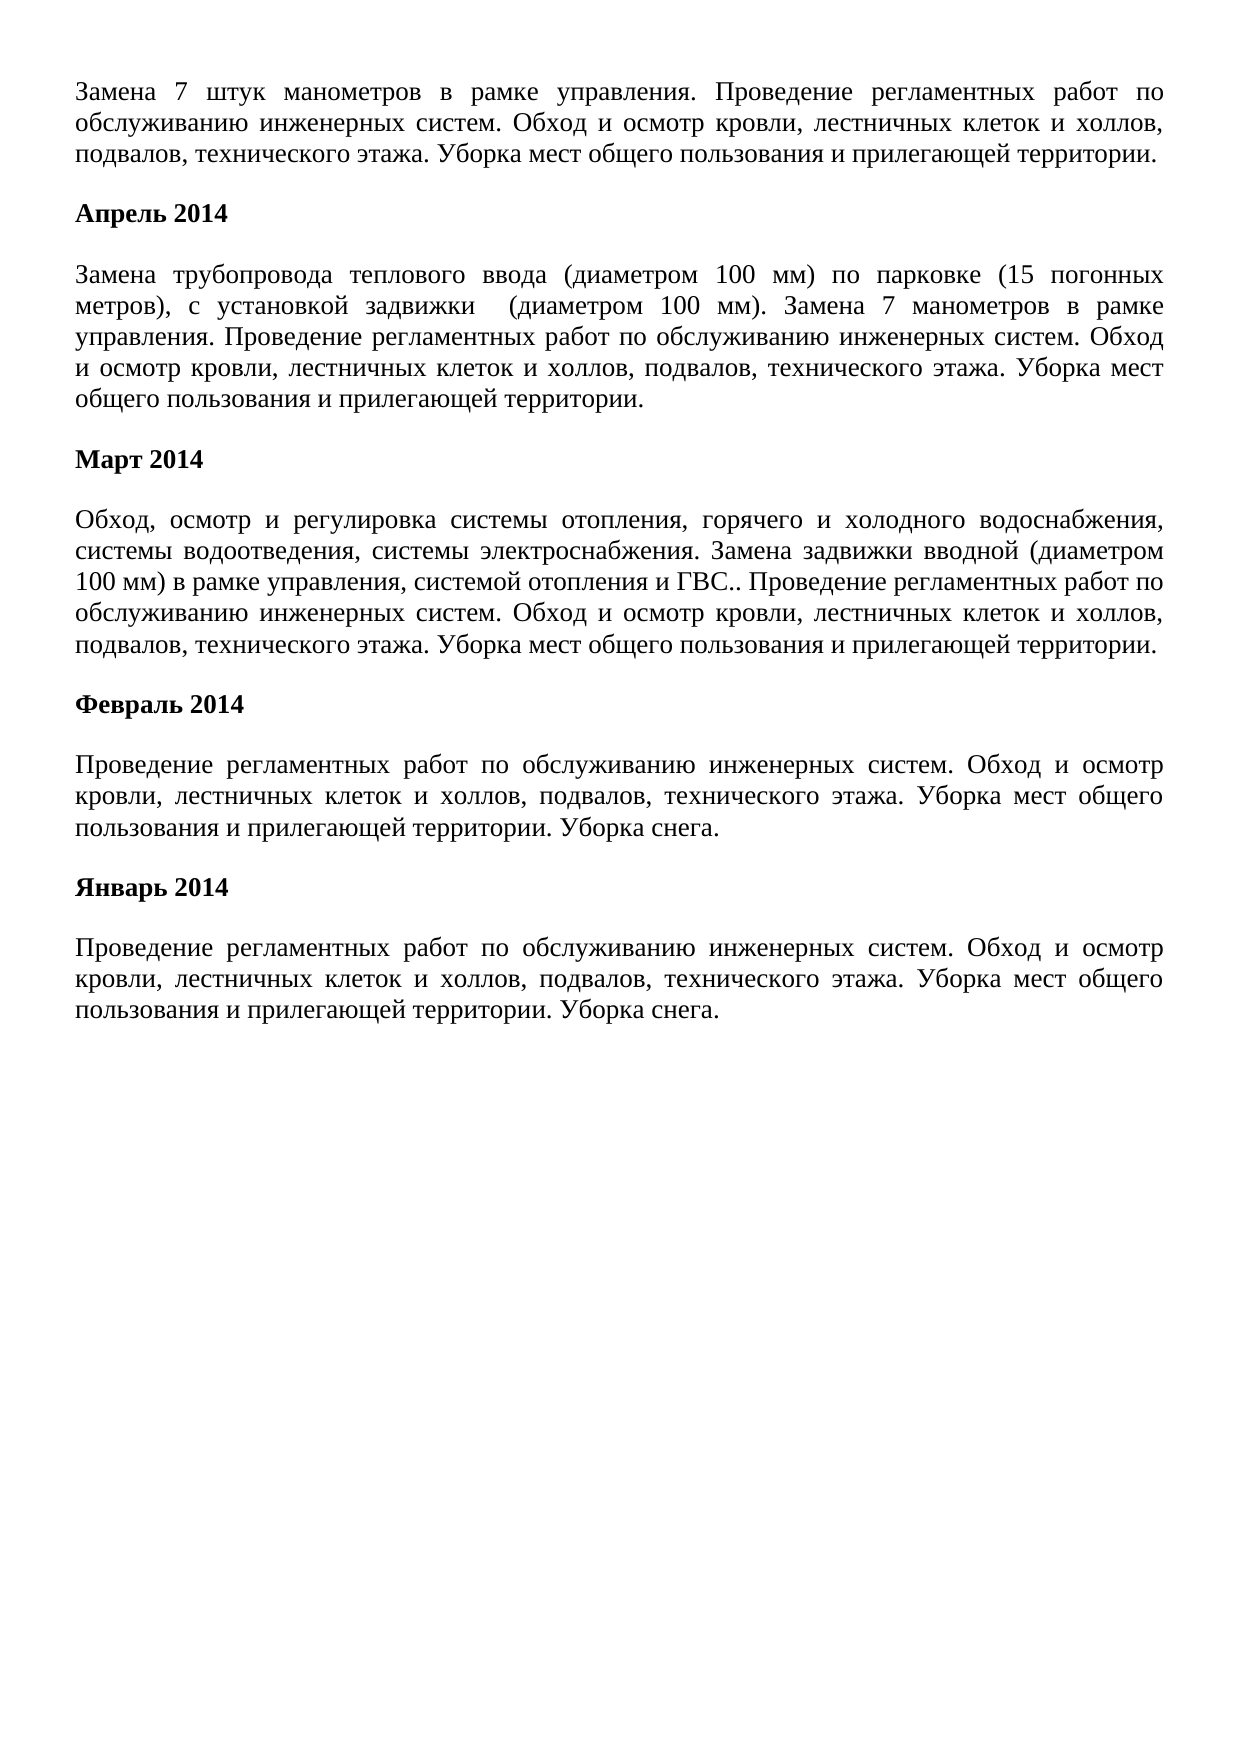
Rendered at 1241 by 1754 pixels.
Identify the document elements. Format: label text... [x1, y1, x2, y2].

text Обход, осмотр и регулировка системы отопления, горячего и холодного водоснабжения, системы водоотведения, системы электроснабжения. Замена задвижки вводной (диаметром 100 мм) в рамке управления, системой отопления и ГВС.. Проведение регламентных работ по обслуживанию инженерных систем. Обход и осмотр кровли, лестничных клеток и холлов, подвалов, технического этажа. Уборка мест общего пользования и прилегающей территории. [75, 503, 1165, 659]
text Январь 2014 [75, 871, 1165, 902]
text Апрель 2014 [75, 198, 1165, 229]
text Проведение регламентных работ по обслуживанию инженерных систем. Обход и осмотр кровли, лестничных клеток и холлов, подвалов, технического этажа. Уборка мест общего пользования и прилегающей территории. Уборка снега. [75, 931, 1165, 1025]
text Замена трубопровода теплового ввода (диаметром 100 мм) по парковке (15 погонных метров), с установкой задвижки (диаметром 100 мм). Замена 7 манометров в рамке управления. Проведение регламентных работ по обслуживанию инженерных систем. Обход и осмотр кровли, лестничных клеток и холлов, подвалов, технического этажа. Уборка мест общего пользования и прилегающей территории. [75, 258, 1165, 414]
text Проведение регламентных работ по обслуживанию инженерных систем. Обход и осмотр кровли, лестничных клеток и холлов, подвалов, технического этажа. Уборка мест общего пользования и прилегающей территории. Уборка снега. [75, 748, 1165, 842]
text Март 2014 [75, 443, 1165, 474]
text Февраль 2014 [75, 688, 1165, 719]
text Замена 7 штук манометров в рамке управления. Проведение регламентных работ по обслуживанию инженерных систем. Обход и осмотр кровли, лестничных клеток и холлов, подвалов, технического этажа. Уборка мест общего пользования и прилегающей территории. [75, 75, 1165, 168]
